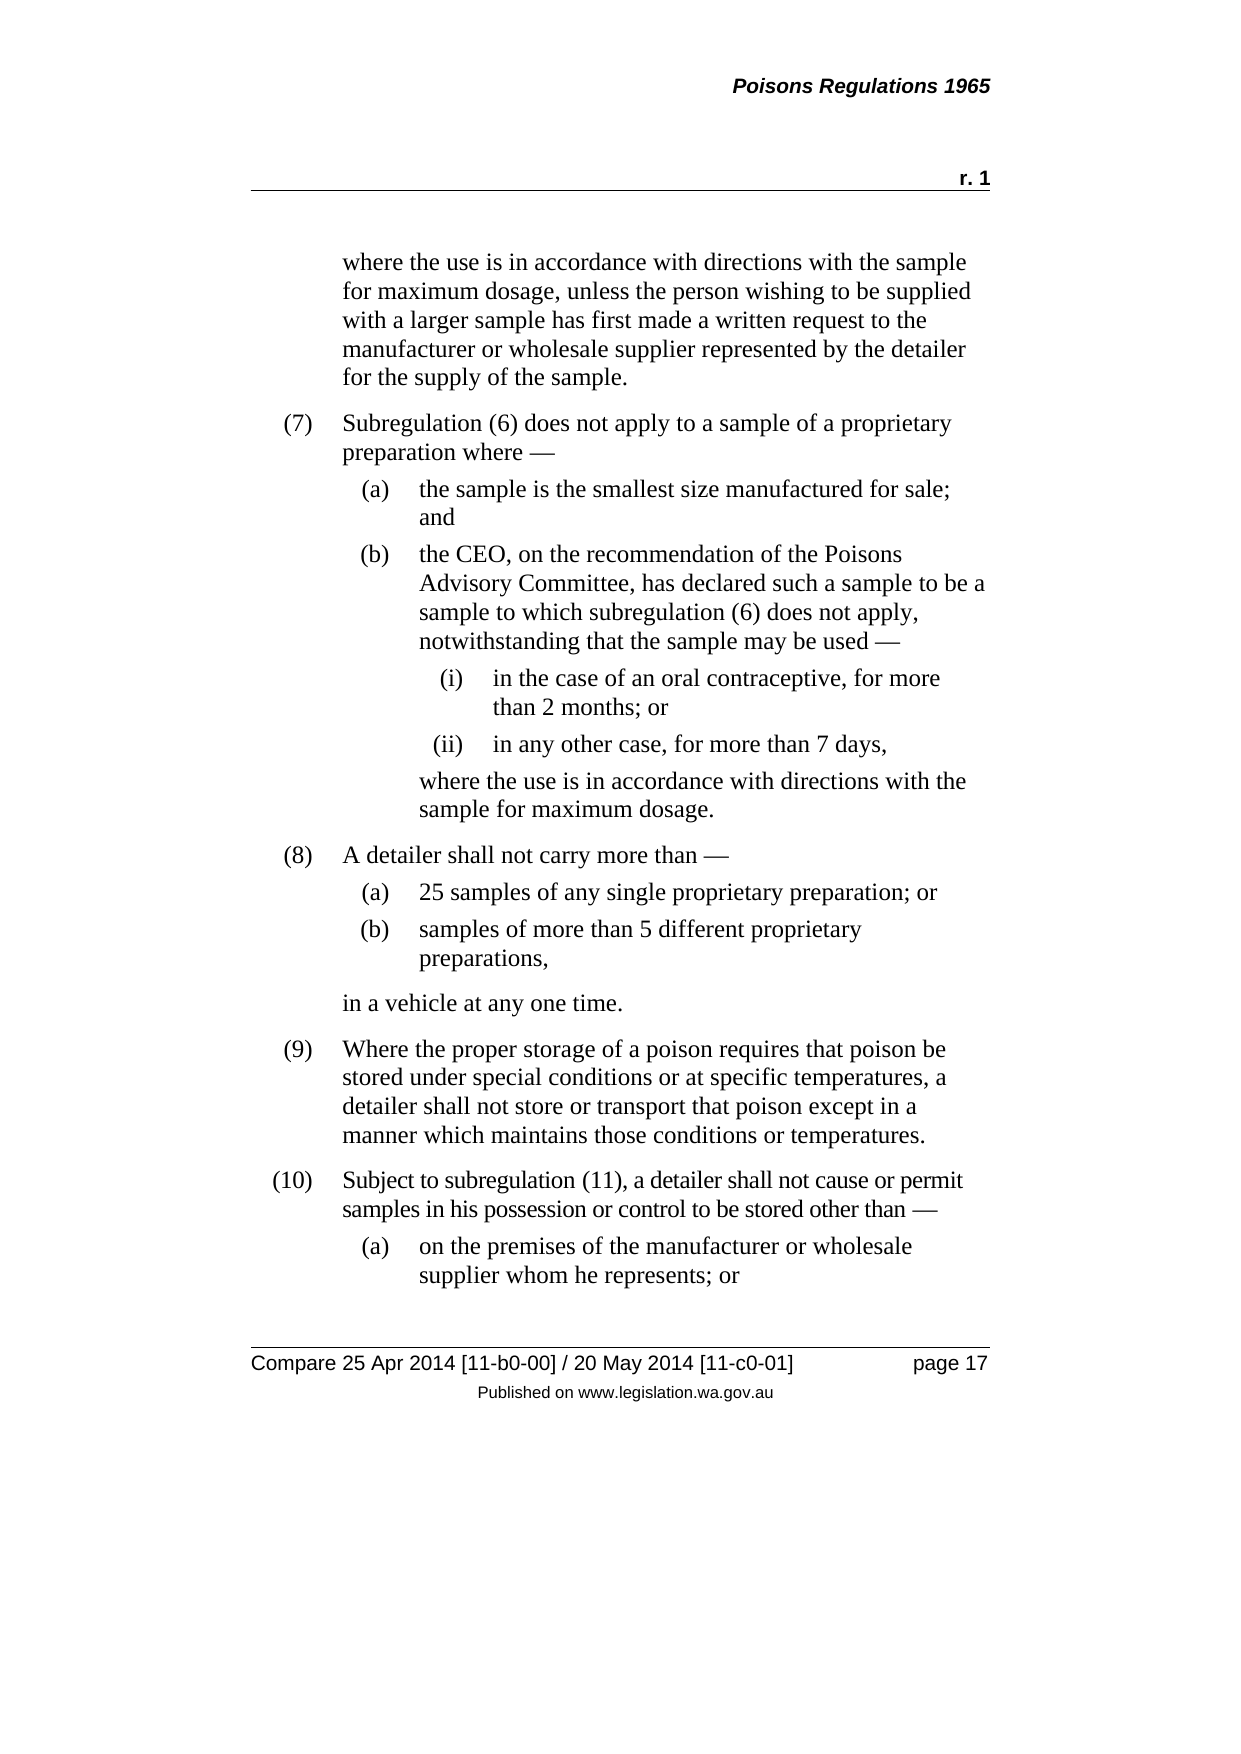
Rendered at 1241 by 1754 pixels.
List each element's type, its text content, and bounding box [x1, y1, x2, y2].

text (10) Subject to subregulation (11), a detailer shall not cause or permit samples in his possession or control to be stored other than — [251, 1165, 990, 1223]
text (b) samples of more than 5 different proprietary preparations, [251, 914, 990, 972]
text (a) 25 samples of any single proprietary preparation; or [251, 877, 990, 906]
text (a) the sample is the smallest size manufactured for sale; and [251, 474, 990, 531]
text (7) Subregulation (6) does not apply to a sample of a proprietary preparation where — [251, 408, 990, 465]
text (a) on the premises of the manufacturer or wholesale supplier whom he represents; or [251, 1231, 990, 1289]
text (ii) in any other case, for more than 7 days, [251, 729, 990, 757]
text (8) A detailer shall not carry more than — [251, 840, 990, 869]
text in a vehicle at any one time. [251, 988, 990, 1017]
text (i) in the case of an oral contraceptive, for more than 2 months; or [251, 663, 990, 720]
text where the use is in accordance with directions with the sample for maximum dosage, unless the person wishing to be supplied with a larger sample has first made a written request to the manufacturer or wholesale supplier represented by the detailer for the supply of the sample. [251, 247, 990, 391]
text (9) Where the proper storage of a poison requires that poison be stored under special conditions or at specific temperatures, a detailer shall not store or transport that poison except in a manner which maintains those conditions or temperatures. [251, 1034, 990, 1149]
text where the use is in accordance with directions with the sample for maximum dosage. [251, 766, 990, 823]
text (b) the CEO, on the recommendation of the Poisons Advisory Committee, has declared such a sample to be a sample to which subregulation (6) does not apply, notwithstanding that the sample may be used — [251, 539, 990, 654]
